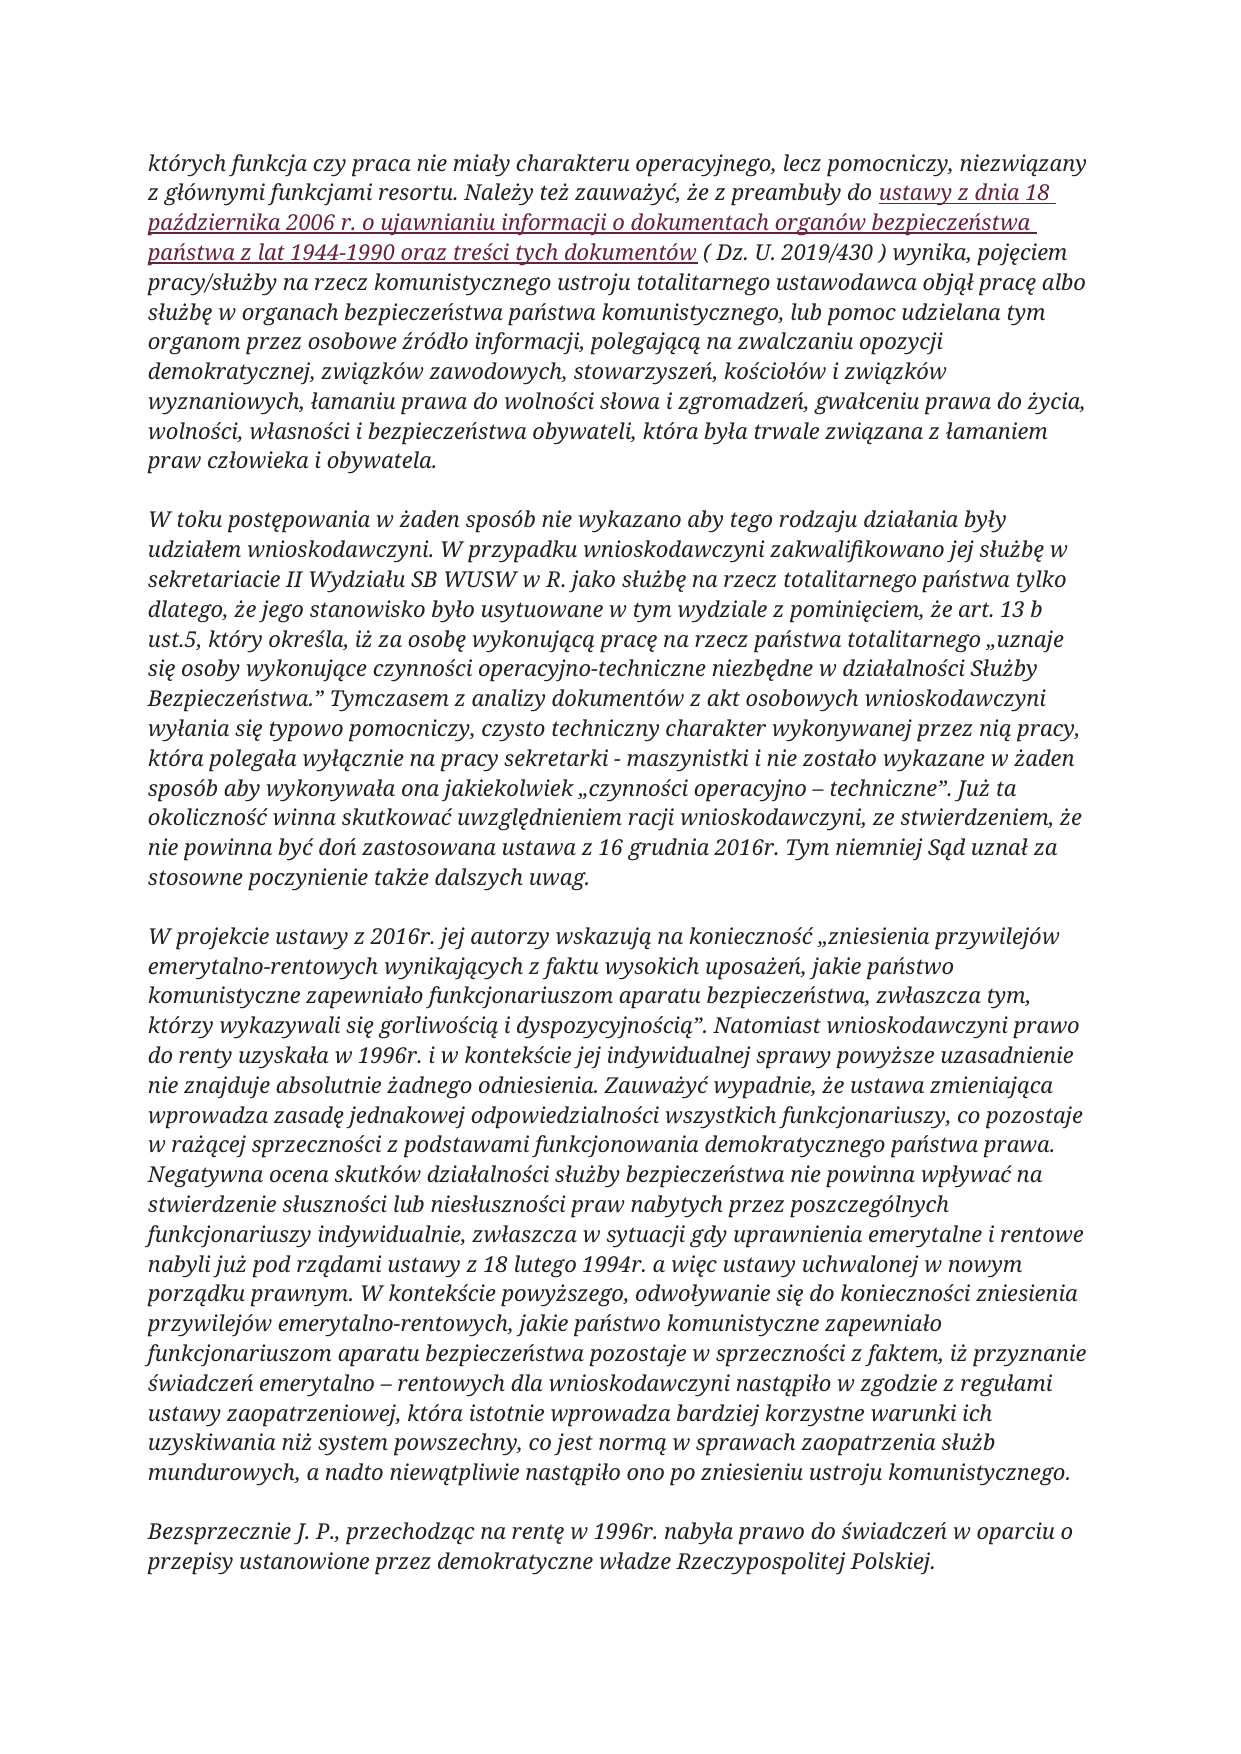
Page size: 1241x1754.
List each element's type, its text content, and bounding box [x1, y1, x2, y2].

text W toku postępowania w żaden sposób nie wykazano aby tego rodzaju działania były udziałem wnioskodawczyni. W przypadku wnioskodawczyni zakwalifikowano jej służbę w sekretariacie II Wydziału SB WUSW w R. jako służbę na rzecz totalitarnego państwa tylko dlatego, że jego stanowisko było usytuowane w tym wydziale z pominięciem, że art. 13 b ust.5, który określa, iż za osobę wykonującą pracę na rzecz państwa totalitarnego „uznaje się osoby wykonujące czynności operacyjno-techniczne niezbędne w działalności Służby Bezpieczeństwa.” Tymczasem z analizy dokumentów z akt osobowych wnioskodawczyni wyłania się typowo pomocniczy, czysto techniczny charakter wykonywanej przez nią pracy, która polegała wyłącznie na pracy sekretarki - maszynistki i nie zostało wykazane w żaden sposób aby wykonywała ona jakiekolwiek „czynności operacyjno – techniczne”. Już ta okoliczność winna skutkować uwzględnieniem racji wnioskodawczyni, ze stwierdzeniem, że nie powinna być doń zastosowana ustawa z 16 grudnia 2016r. Tym niemniej Sąd uznał za stosowne poczynienie także dalszych uwag. [148, 504, 1093, 892]
text W projekcie ustawy z 2016r. jej autorzy wskazują na konieczność „zniesienia przywilejów emerytalno-rentowych wynikających z faktu wysokich uposażeń, jakie państwo komunistyczne zapewniało funkcjonariuszom aparatu bezpieczeństwa, zwłaszcza tym, którzy wykazywali się gorliwością i dyspozycyjnością”. Natomiast wnioskodawczyni prawo do renty uzyskała w 1996r. i w kontekście jej indywidualnej sprawy powyższe uzasadnienie nie znajduje absolutnie żadnego odniesienia. Zauważyć wypadnie, że ustawa zmieniająca wprowadza zasadę jednakowej odpowiedzialności wszystkich funkcjonariuszy, co pozostaje w rażącej sprzeczności z podstawami funkcjonowania demokratycznego państwa prawa. Negatywna ocena skutków działalności służby bezpieczeństwa nie powinna wpływać na stwierdzenie słuszności lub niesłuszności praw nabytych przez poszczególnych funkcjonariuszy indywidualnie, zwłaszcza w sytuacji gdy uprawnienia emerytalne i rentowe nabyli już pod rządami ustawy z 18 lutego 1994r. a więc ustawy uchwalonej w nowym porządku prawnym. W kontekście powyższego, odwoływanie się do konieczności zniesienia przywilejów emerytalno-rentowych, jakie państwo komunistyczne zapewniało funkcjonariuszom aparatu bezpieczeństwa pozostaje w sprzeczności z faktem, iż przyznanie świadczeń emerytalno – rentowych dla wnioskodawczyni nastąpiło w zgodzie z regułami ustawy zaopatrzeniowej, która istotnie wprowadza bardziej korzystne warunki ich uzyskiwania niż system powszechny, co jest normą w sprawach zaopatrzenia służb mundurowych, a nadto niewątpliwie nastąpiło ono po zniesieniu ustroju komunistycznego. [148, 921, 1093, 1487]
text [148, 148, 1093, 475]
text Bezsprzecznie J. P., przechodząc na rentę w 1996r. nabyła prawo do świadczeń w oparciu o przepisy ustanowione przez demokratyczne władze Rzeczypospolitej Polskiej. [148, 1516, 1093, 1576]
